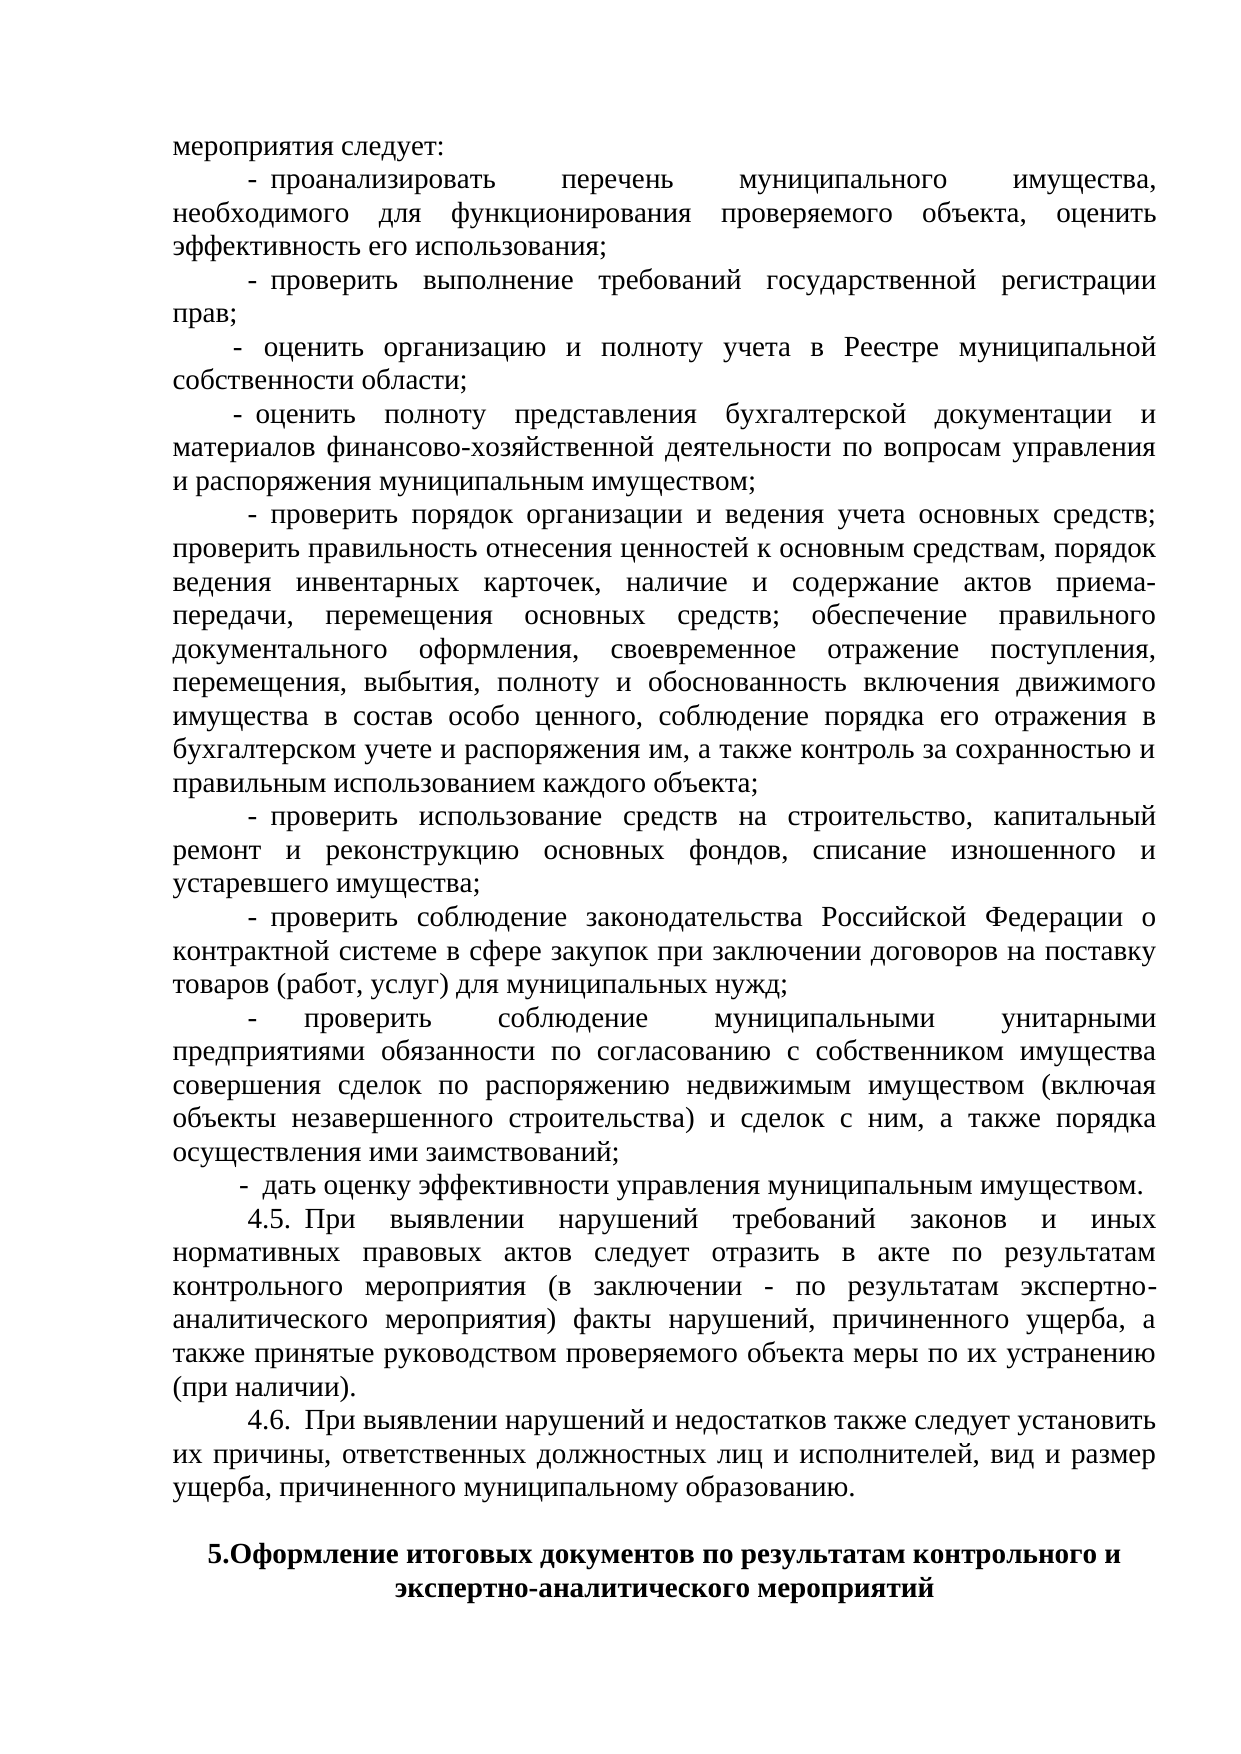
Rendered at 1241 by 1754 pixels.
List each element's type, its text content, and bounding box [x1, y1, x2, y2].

list оценить организацию и полноту учета в Реестре муниципальной собственности области; [172, 329, 1157, 396]
list проверить выполнение требований государственной регистрации прав; [172, 262, 1157, 329]
list проверить соблюдение законодательства Российской Федерации о контрактной системе в сфере закупок при заключении договоров на поставку товаров (работ, услуг) для муниципальных нужд; [172, 899, 1157, 1000]
list проверить использование средств на строительство, капитальный ремонт и реконструкцию основных фондов, списание изношенного и устаревшего имущества; [172, 798, 1157, 899]
list проанализировать перечень муниципального имущества, необходимого для функционирования проверяемого объекта, оценить эффективность его использования; [172, 161, 1157, 262]
list оценить полноту представления бухгалтерской документации и материалов финансово-хозяйственной деятельности по вопросам управления и распоряжения муниципальным имуществом; [172, 396, 1157, 497]
text 5.Оформление итоговых документов по результатам контрольного и экспертно-аналитического мероприятий [172, 1536, 1157, 1603]
list При выявлении нарушений требований законов и иных нормативных правовых актов следует отразить в акте по результатам контрольного мероприятия (в заключении - по результатам экспертноаналитического мероприятия) факты нарушений, причиненного ущерба, а также принятые руководством проверяемого объекта меры по их устранению (при наличии). [172, 1201, 1157, 1402]
list При выявлении нарушений и недостатков также следует установить их причины, ответственных должностных лиц и исполнителей, вид и размер ущерба, причиненного муниципальному образованию. [172, 1402, 1157, 1503]
list дать оценку эффективности управления муниципальным имуществом. [172, 1167, 1157, 1201]
list проверить соблюдение муниципальными унитарными предприятиями обязанности по согласованию с собственником имущества совершения сделок по распоряжению недвижимым имуществом (включая объекты незавершенного строительства) и сделок с ним, а также порядка осуществления ими заимствований; [172, 1000, 1157, 1167]
list проверить порядок организации и ведения учета основных средств; проверить правильность отнесения ценностей к основным средствам, порядок ведения инвентарных карточек, наличие и содержание актов приема- передачи, перемещения основных средств; обеспечение правильного документального оформления, своевременное отражение поступления, перемещения, выбытия, полноту и обоснованность включения движимого имущества в состав особо ценного, соблюдение порядка его отражения в бухгалтерском учете и распоряжения им, а также контроль за сохранностью и правильным использованием каждого объекта; [172, 497, 1157, 798]
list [172, 128, 1157, 161]
